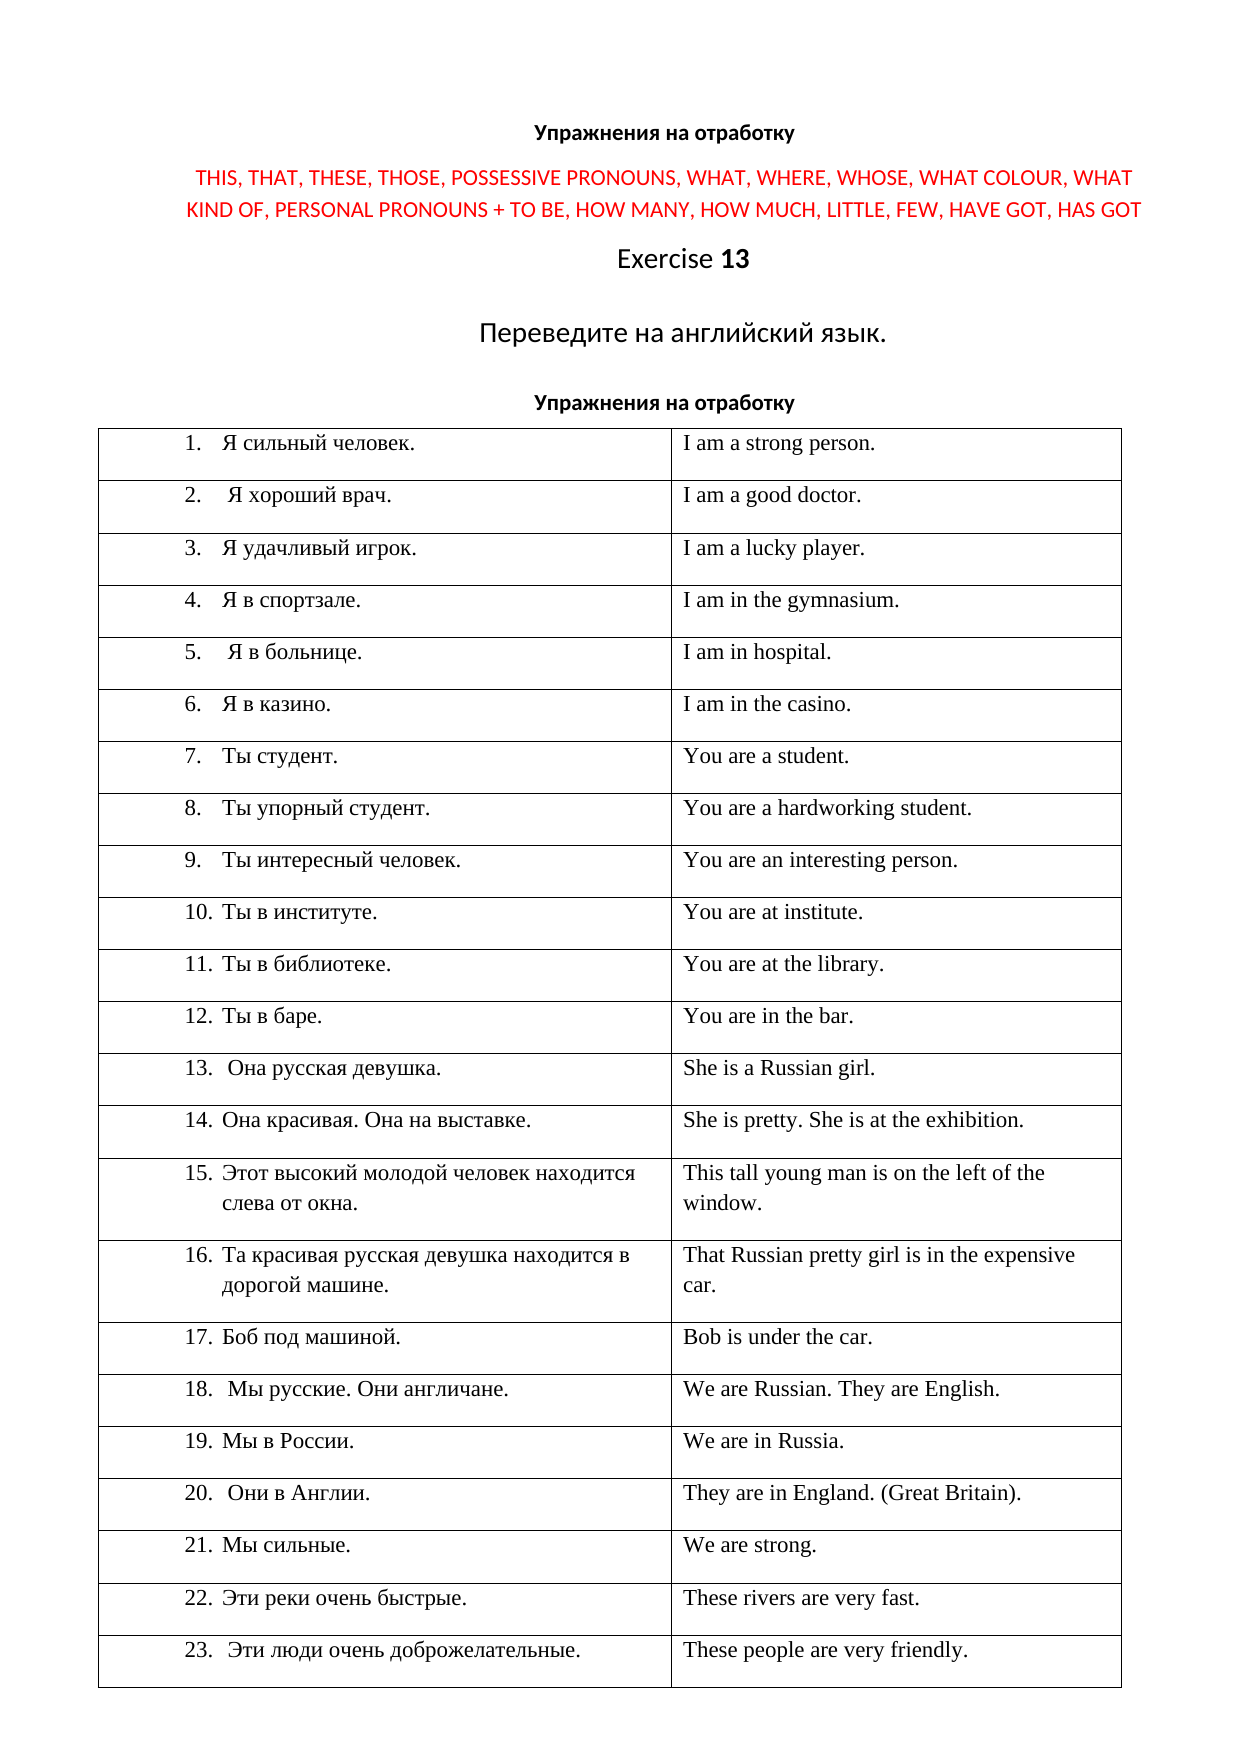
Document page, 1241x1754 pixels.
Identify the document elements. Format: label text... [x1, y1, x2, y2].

table_cell These rivers are very fast. [672, 1584, 1121, 1634]
table_cell Боб под машиной. [99, 1323, 671, 1374]
table_cell Они в Англии. [99, 1479, 671, 1530]
table_cell She is pretty. She is at the exhibition. [672, 1106, 1121, 1157]
table_cell Bob is under the car. [672, 1323, 1121, 1374]
table_cell You are a student. [672, 742, 1121, 793]
table_cell These people are very friendly. [672, 1636, 1121, 1687]
table_cell Она русская девушка. [99, 1054, 671, 1105]
text Переведите на английский язык. [215, 314, 1152, 349]
text Exercise 13 [215, 240, 1152, 275]
table_cell Ты в библиотеке. [99, 950, 671, 1001]
text THIS, THAT, THESE, THOSE, POSSESSIVE PRONOUNS, WHAT, WHERE, WHOSE, WHAT COLOUR, WHAT KIND OF, PERSONAL PRONOUNS + TO BE, HOW MANY, HOW MUCH, LITTLE, FEW, HAVE GOT, HAS GOT [177, 163, 1152, 223]
table_cell Я в больнице. [99, 638, 671, 689]
table_cell Ты студент. [99, 742, 671, 793]
table_cell You are at institute. [672, 898, 1121, 949]
table_cell We are Russian. They are English. [672, 1375, 1121, 1426]
table_cell Я в спортзале. [99, 586, 671, 637]
table_cell You are an interesting person. [672, 846, 1121, 897]
table_cell I am in hospital. [672, 638, 1121, 689]
table_cell I am a good doctor. [672, 481, 1121, 532]
table_cell Ты в баре. [99, 1002, 671, 1053]
table_cell You are a hardworking student. [672, 794, 1121, 845]
table_cell Мы сильные. [99, 1531, 671, 1582]
table_cell I am in the gymnasium. [672, 586, 1121, 637]
table_cell Ты интересный человек. [99, 846, 671, 897]
table_cell You are at the library. [672, 950, 1121, 1001]
text Упражнения на отработку [177, 388, 1152, 416]
table_cell Ты упорный студент. [99, 794, 671, 845]
table_cell They are in . (). [672, 1479, 1121, 1530]
table_cell Эти люди очень доброжелательные. [99, 1636, 671, 1687]
table_cell Та красивая русская девушка находится в дорогой машине. [99, 1241, 671, 1322]
table_cell Эти реки очень быстрые. [99, 1584, 671, 1634]
table_cell That Russian pretty girl is in the expensive car. [672, 1241, 1121, 1322]
table_header Я сильный человек. [99, 429, 671, 480]
table_cell I am in the casino. [672, 690, 1121, 741]
table_cell You are in the bar. [672, 1002, 1121, 1053]
table_cell Ты в институте. [99, 898, 671, 949]
table_cell We are strong. [672, 1531, 1121, 1582]
table_cell Мы русские. Они англичане. [99, 1375, 671, 1426]
table_cell Я в казино. [99, 690, 671, 741]
table_cell We are in . [672, 1427, 1121, 1478]
text Упражнения на отработку [177, 118, 1152, 146]
table_cell Этот высокий молодой человек находится слева от окна. [99, 1159, 671, 1240]
table_cell Я хороший врач. [99, 481, 671, 532]
table_cell Я удачливый игрок. [99, 534, 671, 584]
table_cell I am a lucky player. [672, 534, 1121, 584]
table_cell She is a Russian girl. [672, 1054, 1121, 1105]
table_cell Мы в России. [99, 1427, 671, 1478]
table_cell This tall young man is on the left of the window. [672, 1159, 1121, 1240]
table_header I am a strong person. [672, 429, 1121, 480]
table_cell Она красивая. Она на выставке. [99, 1106, 671, 1157]
